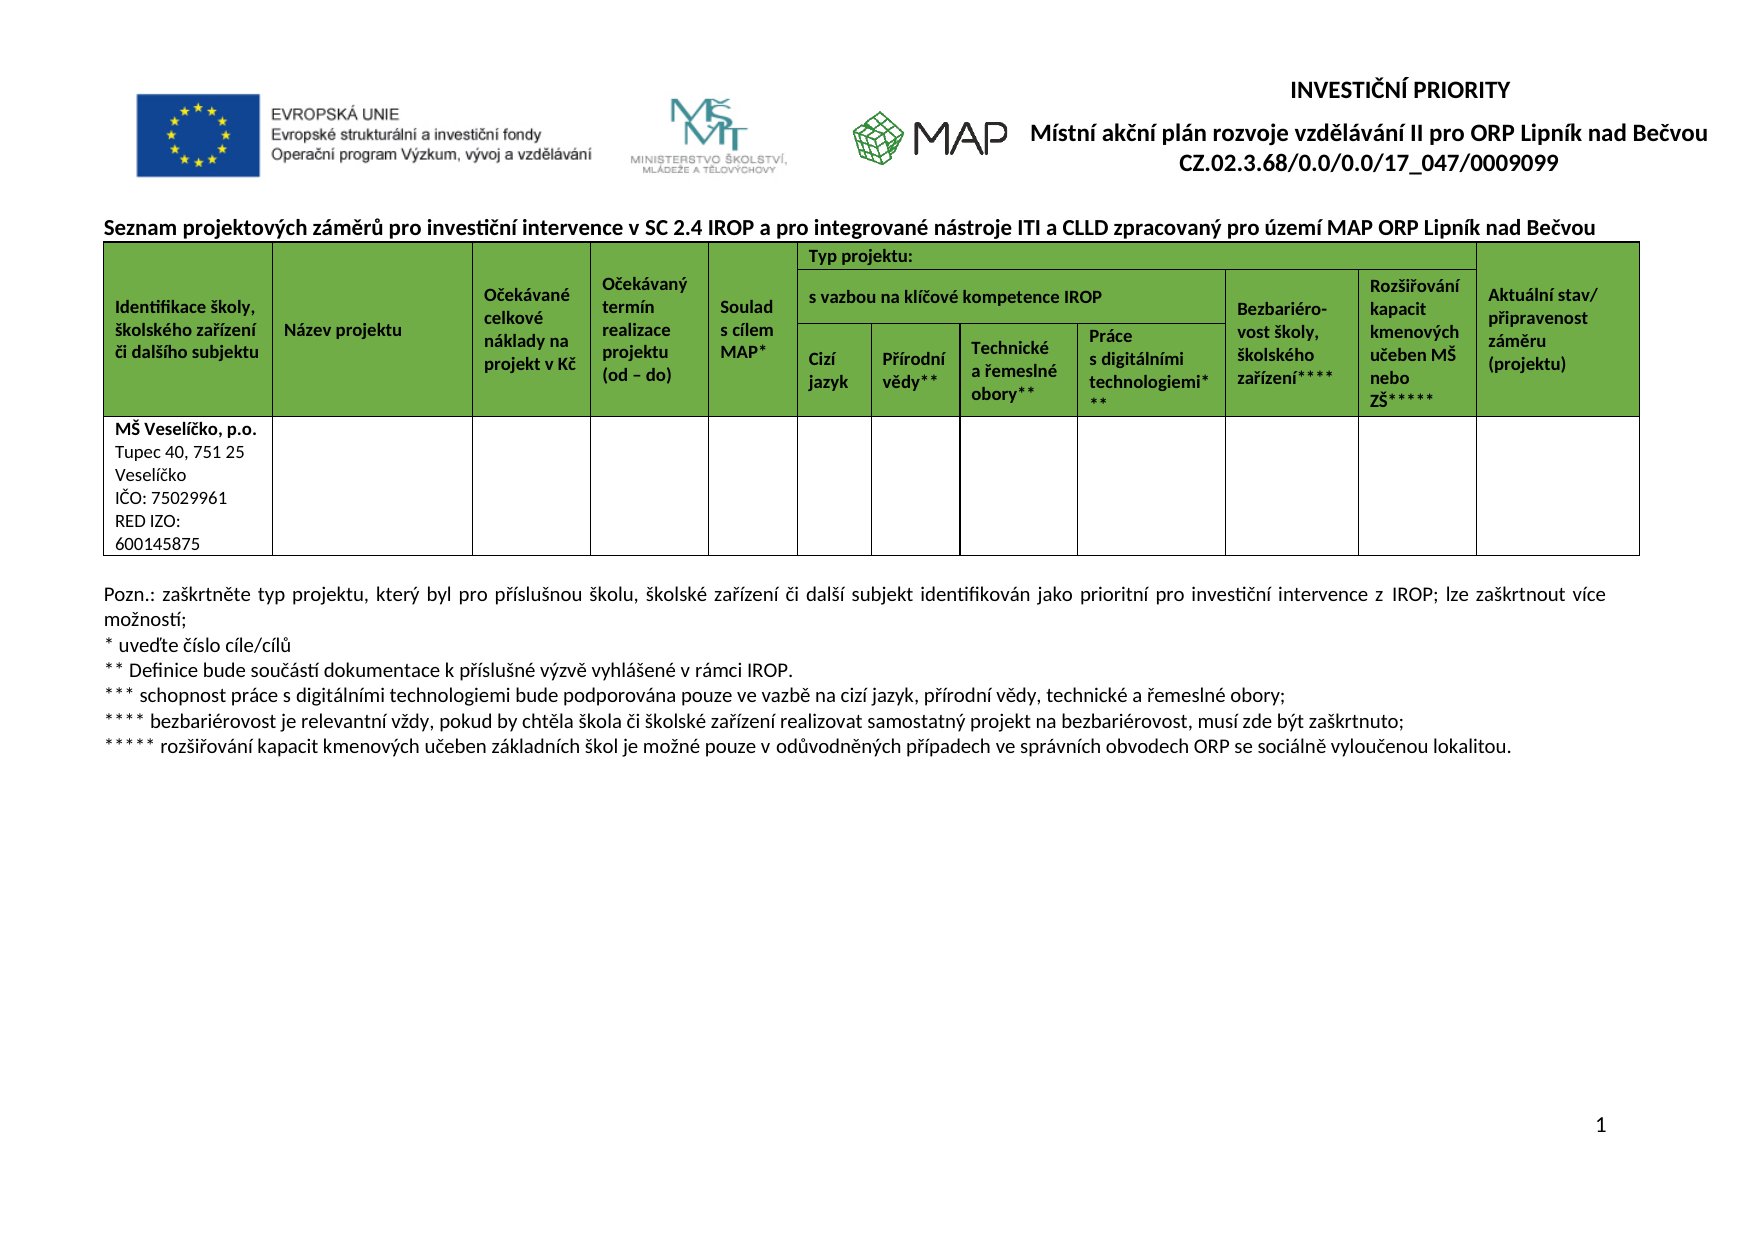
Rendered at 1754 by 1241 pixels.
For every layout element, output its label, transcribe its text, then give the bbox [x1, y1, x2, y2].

table_cell Cizí jazyk [798, 324, 871, 416]
table_cell Technické a řemeslné obory** [961, 324, 1077, 416]
table_cell MŠ Veselíčko, p.o. Tupec 40, 751 25 Veselíčko IČO: 75029961 RED IZO: 600145875 [104, 417, 272, 554]
table_cell [872, 417, 959, 554]
text Pozn.: zaškrtněte typ projektu, který byl pro příslušnou školu, školské zařízení či další subjekt identifikován jako prioritní pro investiční intervence z IROP; lze zaškrtnout více možností; [103, 581, 1606, 632]
table_cell Přírodní vědy** [872, 324, 959, 416]
text ***** rozšiřování kapacit kmenových učeben základních škol je možné pouze v odůvodněných případech ve správních obvodech ORP se sociálně vyloučenou lokalitou. [103, 733, 1606, 759]
text * uveďte číslo cíle/cílů [103, 632, 1606, 657]
table_cell [709, 417, 797, 554]
text ** Definice bude součástí dokumentace k příslušné výzvě vyhlášené v rámci IROP. [103, 657, 1606, 683]
table_cell [1226, 417, 1358, 554]
picture [852, 111, 1008, 118]
table_header Aktuální stav/ připravenost záměru (projektu) [1477, 243, 1639, 416]
table_cell [798, 417, 871, 554]
table_cell s vazbou na klíčové kompetence IROP [798, 270, 1225, 323]
text **** bezbariérovost je relevantní vždy, pokud by chtěla škola či školské zařízení realizovat samostatný projekt na bezbariérovost, musí zde být zaškrtnuto; [103, 708, 1606, 733]
table_header Očekávané celkové náklady na projekt v Kč [473, 243, 590, 416]
table_cell Bezbariéro- vost školy, školského zařízení**** [1226, 270, 1358, 416]
table_header Identifikace školy, školského zařízení či dalšího subjektu [104, 243, 272, 416]
table_header Typ projektu: [798, 243, 1476, 269]
table_header Název projektu [273, 243, 472, 416]
table_header Očekávaný termín realizace projektu (od – do) [591, 243, 708, 416]
picture [93, 55, 823, 218]
table_cell [1477, 417, 1639, 554]
text *** schopnost práce s digitálními technologiemi bude podporována pouze ve vazbě na cizí jazyk, přírodní vědy, technické a řemeslné obory; [103, 683, 1606, 708]
text Seznam projektových záměrů pro investiční intervence v SC 2.4 IROP a pro integrované nástroje ITI a CLLD zpracovaný pro území MAP ORP Lipník nad Bečvou [103, 118, 1606, 241]
table_cell Rozšiřování kapacit kmenových učeben MŠ nebo ZŠ***** [1359, 270, 1476, 416]
table_cell [1078, 417, 1225, 554]
table_cell [273, 417, 472, 554]
table_cell [473, 417, 590, 554]
table_header Soulad s cílem MAP* [709, 243, 797, 416]
table_cell [961, 417, 1077, 554]
table_cell [1359, 417, 1476, 554]
table_cell [591, 417, 708, 554]
table_cell Práce s digitálními technologiemi*** [1078, 324, 1225, 416]
